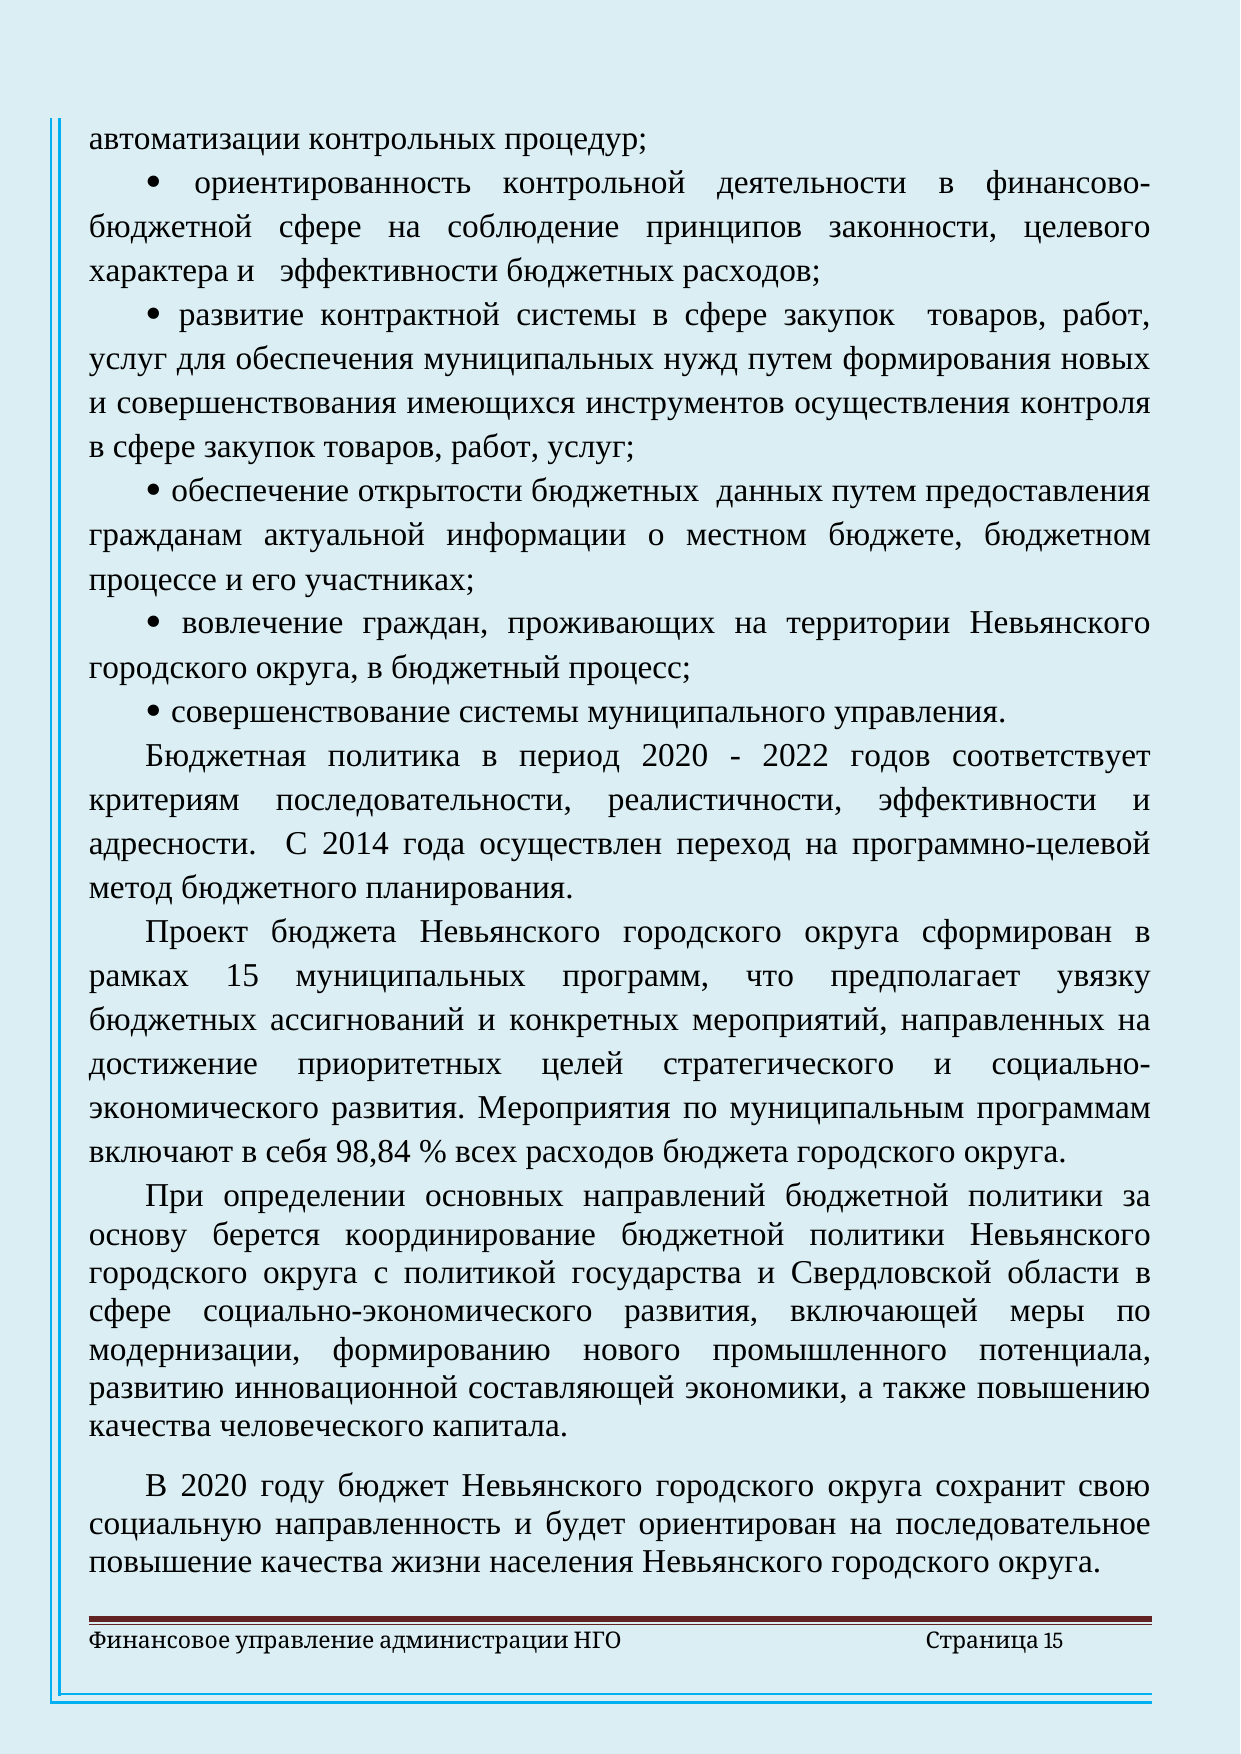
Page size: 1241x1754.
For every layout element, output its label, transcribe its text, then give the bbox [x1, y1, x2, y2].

text В 2020 году бюджет Невьянского городского округа сохранит свою социальную направленность и будет ориентирован на последовательное повышение качества жизни населения Невьянского городского округа. [89, 1465, 1152, 1580]
list развитие контрактной системы в сфере закупок товаров, работ, услуг для обеспечения муниципальных нужд путем формирования новых и совершенствования имеющихся инструментов осуществления контроля в сфере закупок товаров, работ, услуг; [89, 294, 1152, 465]
text Проект бюджета Невьянского городского округа сформирован в рамках 15 муниципальных программ, что предполагает увязку бюджетных ассигнований и конкретных мероприятий, направленных на достижение приоритетных целей стратегического и социально-экономического развития. Мероприятия по муниципальным программам включают в себя 98,84 % всех расходов бюджета городского округа. [89, 911, 1152, 1170]
list совершенствование системы муниципального управления. [89, 691, 1152, 729]
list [89, 118, 1152, 156]
list ориентированность контрольной деятельности в финансово-бюджетной сфере на соблюдение принципов законности, целевого характера и эффективности бюджетных расходов; [89, 162, 1152, 289]
list вовлечение граждан, проживающих на территории Невьянского городского округа, в бюджетный процесс; [89, 603, 1152, 685]
text Бюджетная политика в период 2020 - 2022 годов соответствует критериям последовательности, реалистичности, эффективности и адресности. С 2014 года осуществлен переход на программно-целевой метод бюджетного планирования. [89, 735, 1152, 906]
text При определении основных направлений бюджетной политики за основу берется координирование бюджетной политики Невьянского городского округа с политикой государства и Свердловской области в сфере социально-экономического развития, включающей меры по модернизации, формированию нового промышленного потенциала, развитию инновационной составляющей экономики, а также повышению качества человеческого капитала. [89, 1176, 1152, 1444]
list обеспечение открытости бюджетных данных путем предоставления гражданам актуальной информации о местном бюджете, бюджетном процессе и его участниках; [89, 471, 1152, 597]
